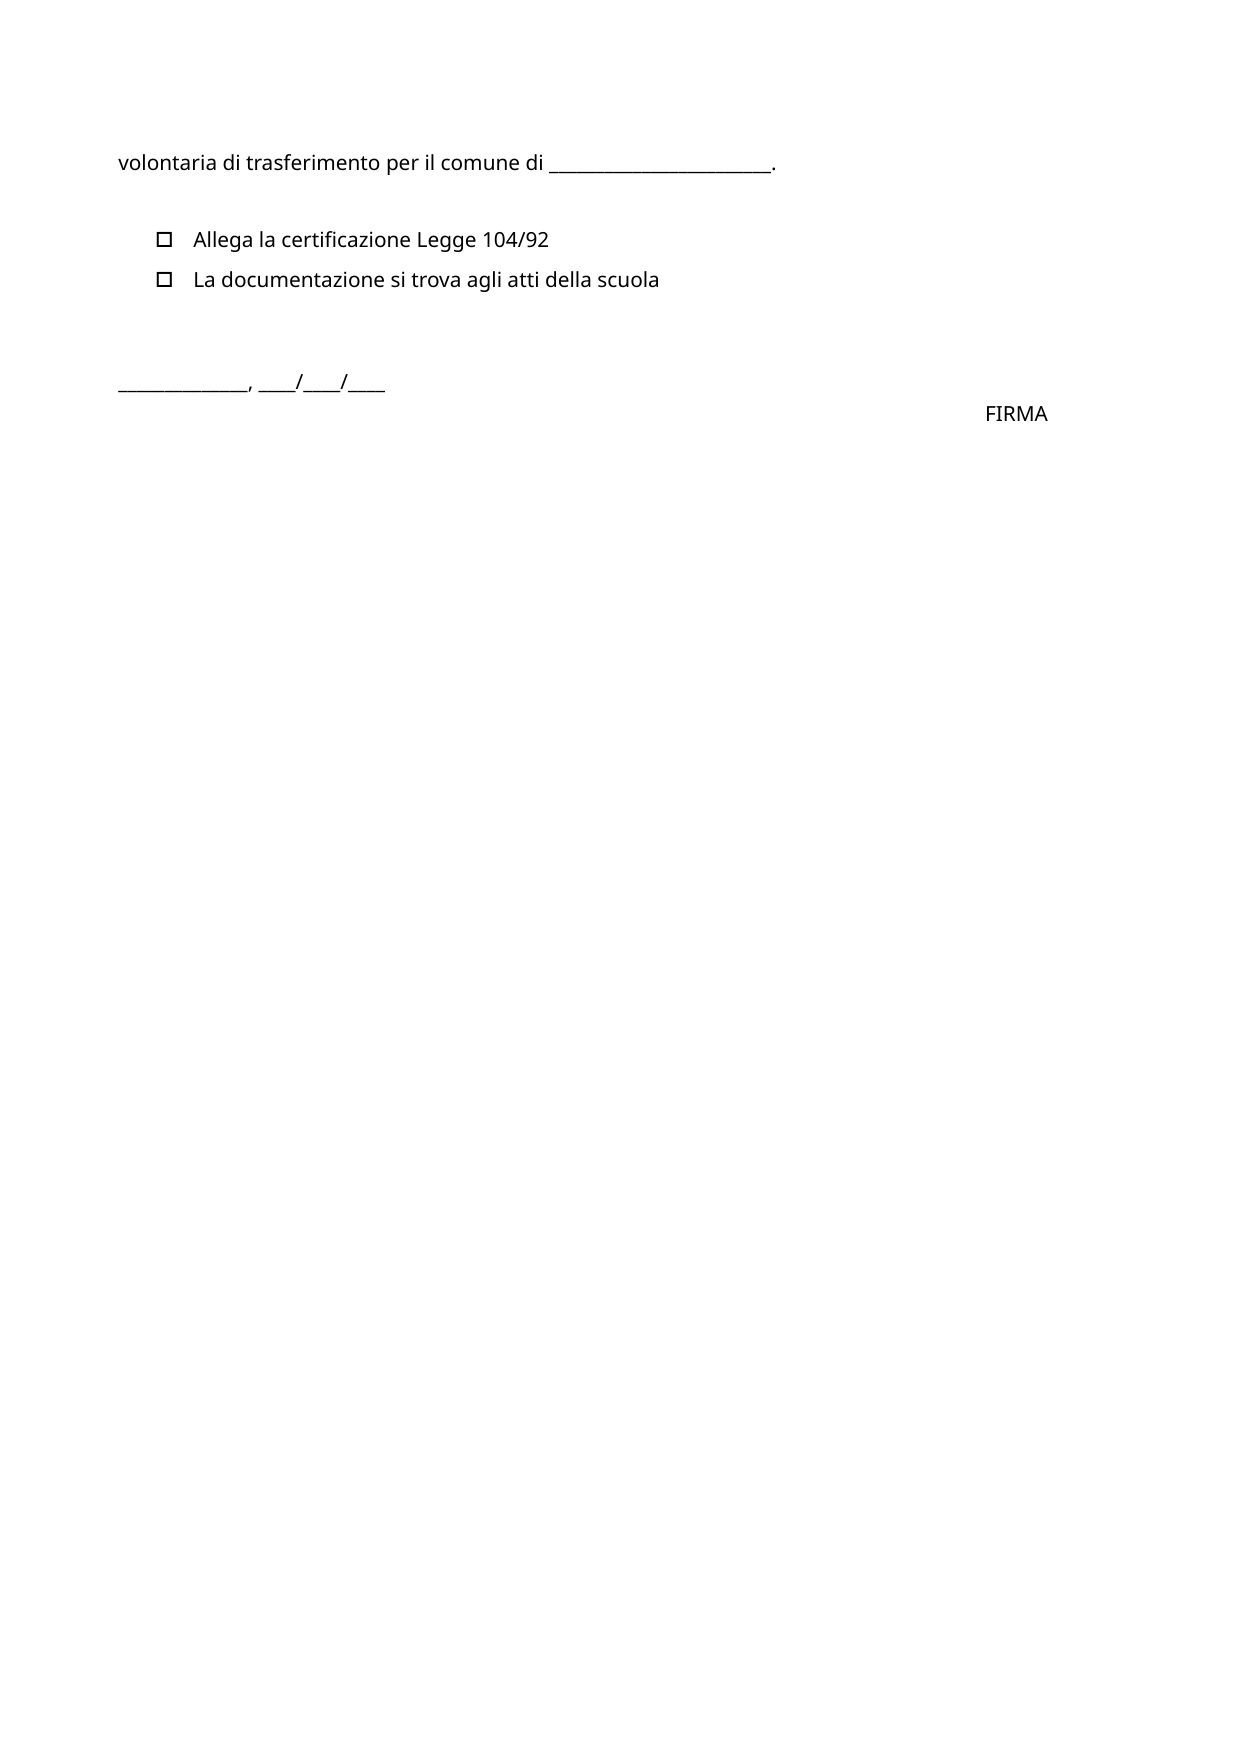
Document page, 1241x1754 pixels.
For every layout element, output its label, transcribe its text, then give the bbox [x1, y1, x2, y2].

text ______________, ____/____/____ [118, 367, 1122, 396]
list La documentazione si trova agli atti della scuola [155, 265, 1122, 293]
list Allega la certificazione Legge 104/92 [155, 225, 1122, 253]
text FIRMA [985, 399, 1122, 427]
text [118, 148, 1122, 176]
